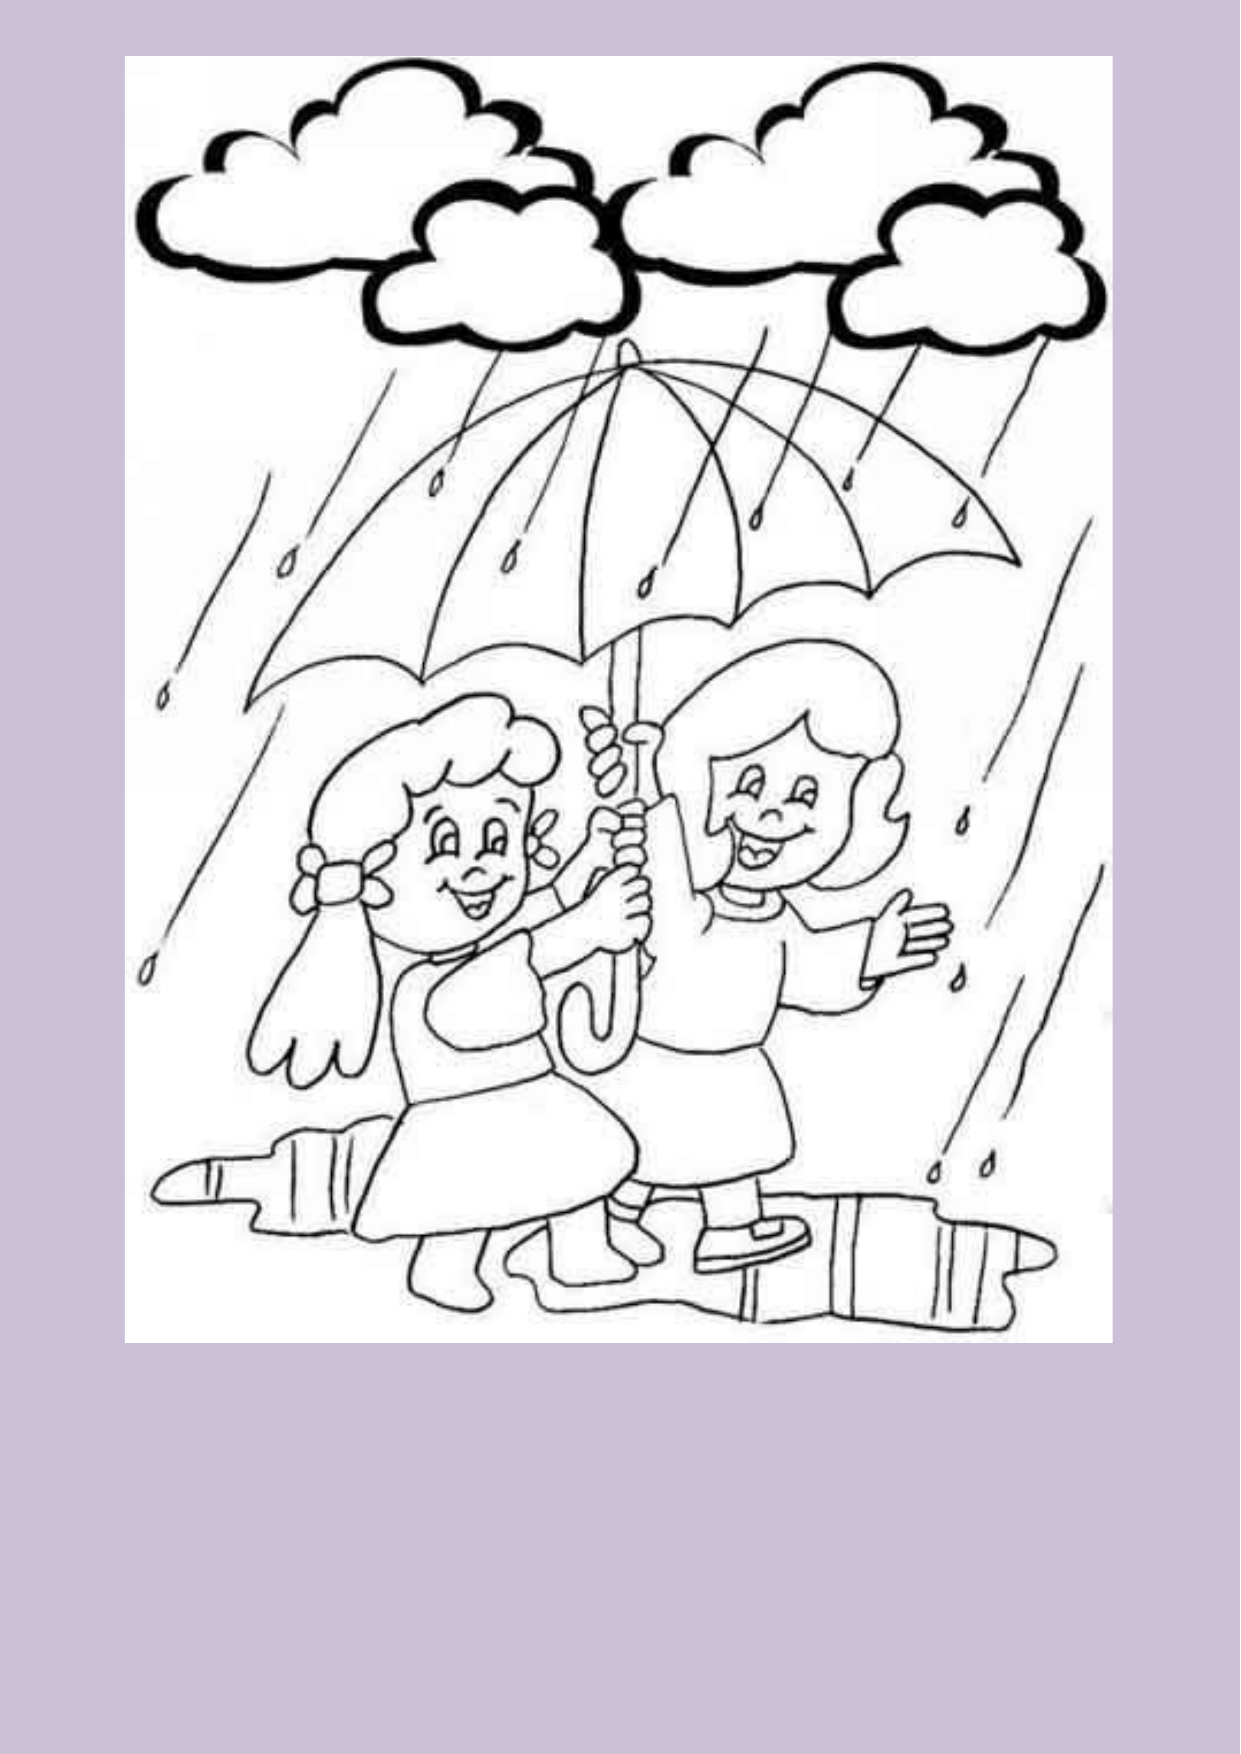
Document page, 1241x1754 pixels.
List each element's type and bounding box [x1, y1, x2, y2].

picture [124, 56, 1113, 1343]
